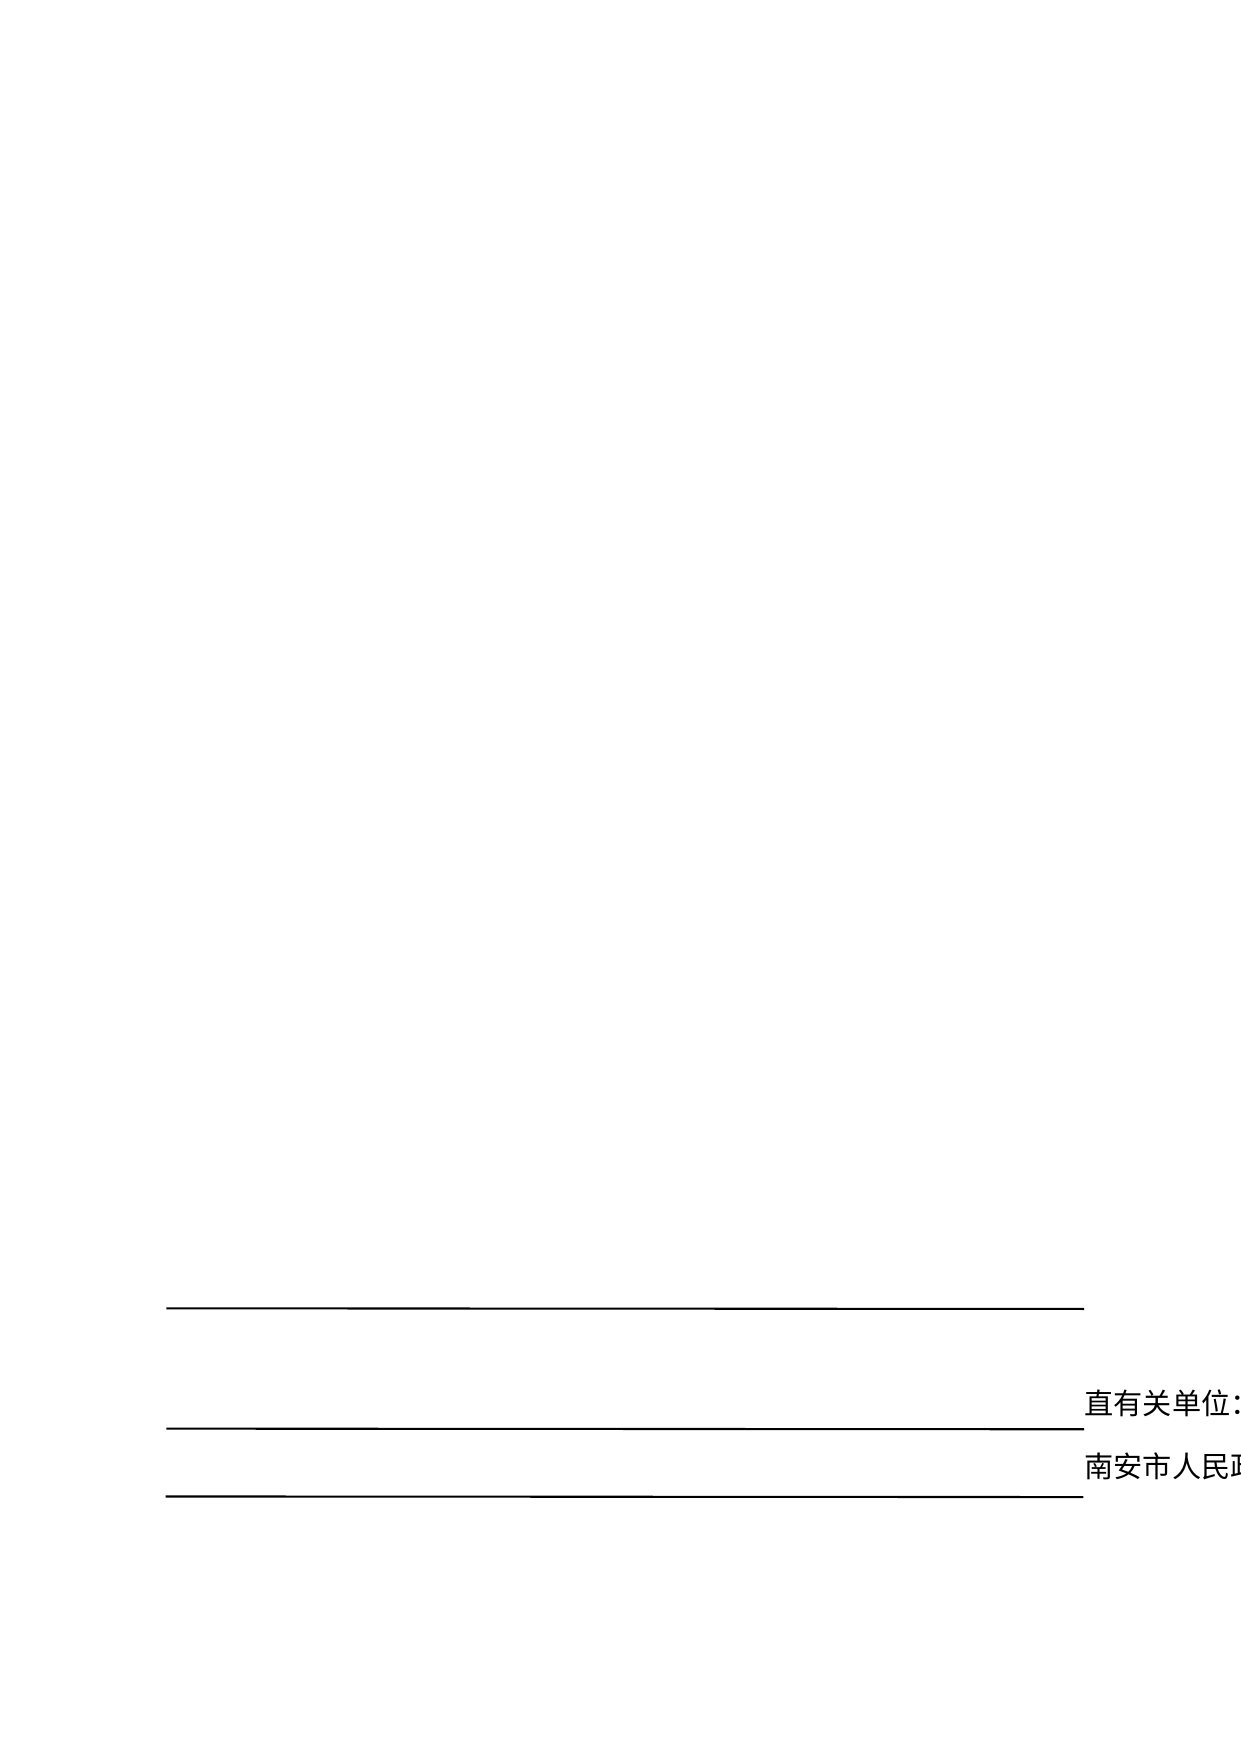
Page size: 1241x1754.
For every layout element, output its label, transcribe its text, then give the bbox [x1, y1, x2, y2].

text 南安市人民政府办公室 2022年1月18日印发 [1084, 1427, 1240, 1490]
text 市直有关单位：市发改局、科技局、工信局、财政局、人社局、商务局、文体旅局，总工会，人民银行南安市支行、泉州银保监分局南安监管组。 [1084, 1302, 1240, 1427]
